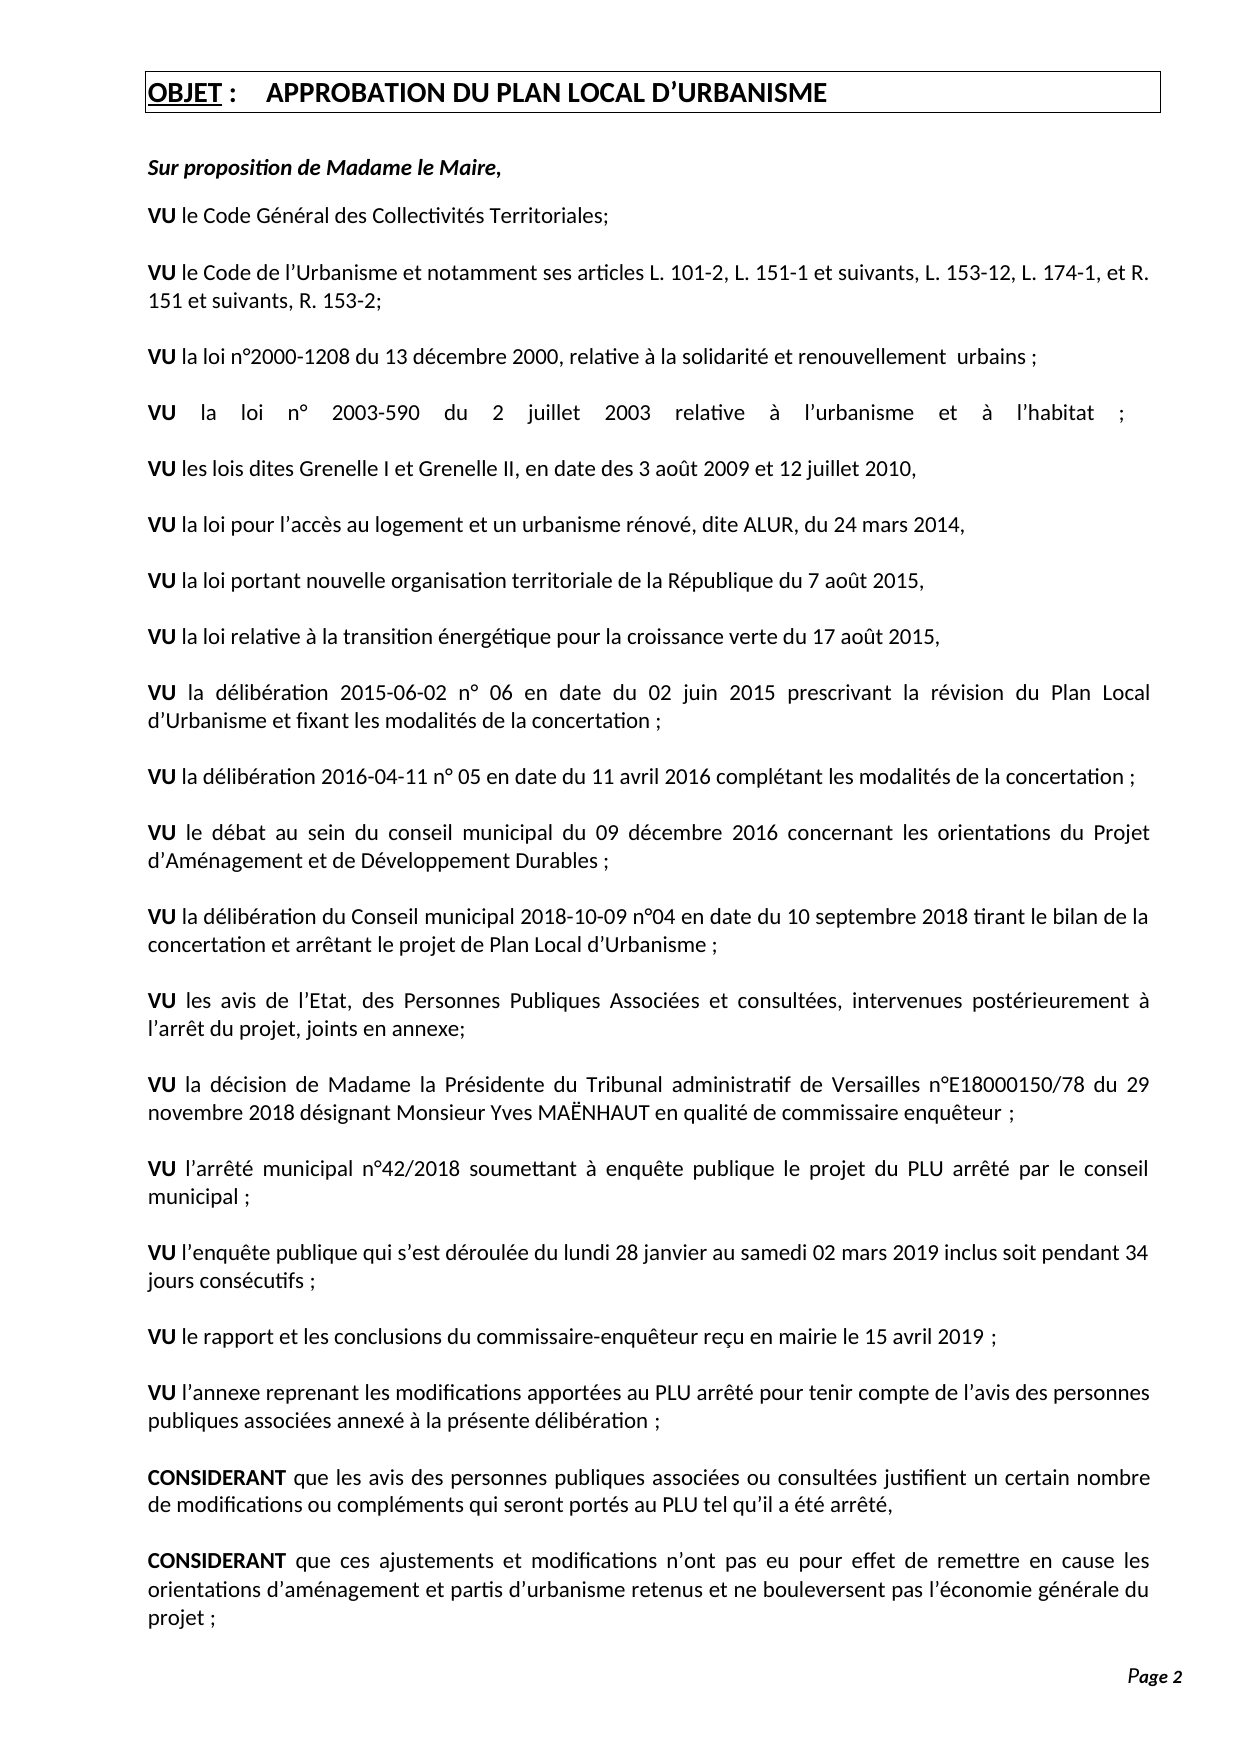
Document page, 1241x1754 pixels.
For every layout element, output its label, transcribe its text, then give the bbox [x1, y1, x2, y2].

text VU les lois dites Grenelle I et Grenelle II, en date des 3 août 2009 et 12 juillet 2010, [148, 454, 1152, 482]
text VU l’arrêté municipal n°42/2018 soumettant à enquête publique le projet du PLU arrêté par le conseil municipal ; [148, 1154, 1152, 1210]
text VU les avis de l’Etat, des Personnes Publiques Associées et consultées, intervenues postérieurement à l’arrêt du projet, joints en annexe; [148, 986, 1152, 1042]
text VU la délibération 2016-04-11 n° 05 en date du 11 avril 2016 complétant les modalités de la concertation ; [148, 762, 1152, 790]
text VU la loi n° 2003-590 du 2 juillet 2003 relative à l’urbanisme et à l’habitat ; [148, 398, 1152, 454]
text VU la décision de Madame la Présidente du Tribunal administratif de Versailles n°E18000150/78 du 29 novembre 2018 désignant Monsieur Yves MAËNHAUT en qualité de commissaire enquêteur ; [148, 1070, 1152, 1126]
text VU l’enquête publique qui s’est déroulée du lundi 28 janvier au samedi 02 mars 2019 inclus soit pendant 34 jours consécutifs ; [148, 1238, 1152, 1294]
text VU le rapport et les conclusions du commissaire-enquêteur reçu en mairie le 15 avril 2019 ; [148, 1322, 1152, 1351]
text Sur proposition de Madame le Maire, [148, 153, 1152, 181]
text VU la loi n°2000-1208 du 13 décembre 2000, relative à la solidarité et renouvellement urbains ; [148, 342, 1152, 370]
text CONSIDERANT que les avis des personnes publiques associées ou consultées justifient un certain nombre de modifications ou compléments qui seront portés au PLU tel qu’il a été arrêté, [148, 1463, 1152, 1519]
text VU le Code de l’Urbanisme et notamment ses articles L. 101-2, L. 151-1 et suivants, L. 153-12, L. 174-1, et R. 151 et suivants, R. 153-2; [148, 258, 1152, 314]
text VU l’annexe reprenant les modifications apportées au PLU arrêté pour tenir compte de l’avis des personnes publiques associées annexé à la présente délibération ; [148, 1378, 1152, 1434]
text VU le Code Général des Collectivités Territoriales; [148, 202, 1152, 230]
text VU la délibération 2015-06-02 n° 06 en date du 02 juin 2015 prescrivant la révision du Plan Local d’Urbanisme et fixant les modalités de la concertation ; [148, 678, 1152, 734]
text VU la délibération du Conseil municipal 2018-10-09 n°04 en date du 10 septembre 2018 tirant le bilan de la concertation et arrêtant le projet de Plan Local d’Urbanisme ; [148, 902, 1152, 958]
text OBJET : APPROBATION DU PLAN LOCAL D’URBANISME [146, 72, 1160, 112]
text VU le débat au sein du conseil municipal du 09 décembre 2016 concernant les orientations du Projet d’Aménagement et de Développement Durables ; [148, 818, 1152, 874]
text VU la loi relative à la transition énergétique pour la croissance verte du 17 août 2015, [148, 622, 1152, 650]
text VU la loi portant nouvelle organisation territoriale de la République du 7 août 2015, [148, 566, 1152, 594]
text CONSIDERANT que ces ajustements et modifications n’ont pas eu pour effet de remettre en cause les orientations d’aménagement et partis d’urbanisme retenus et ne bouleversent pas l’économie générale du projet ; [148, 1547, 1152, 1659]
text VU la loi pour l’accès au logement et un urbanisme rénové, dite ALUR, du 24 mars 2014, [148, 510, 1152, 538]
